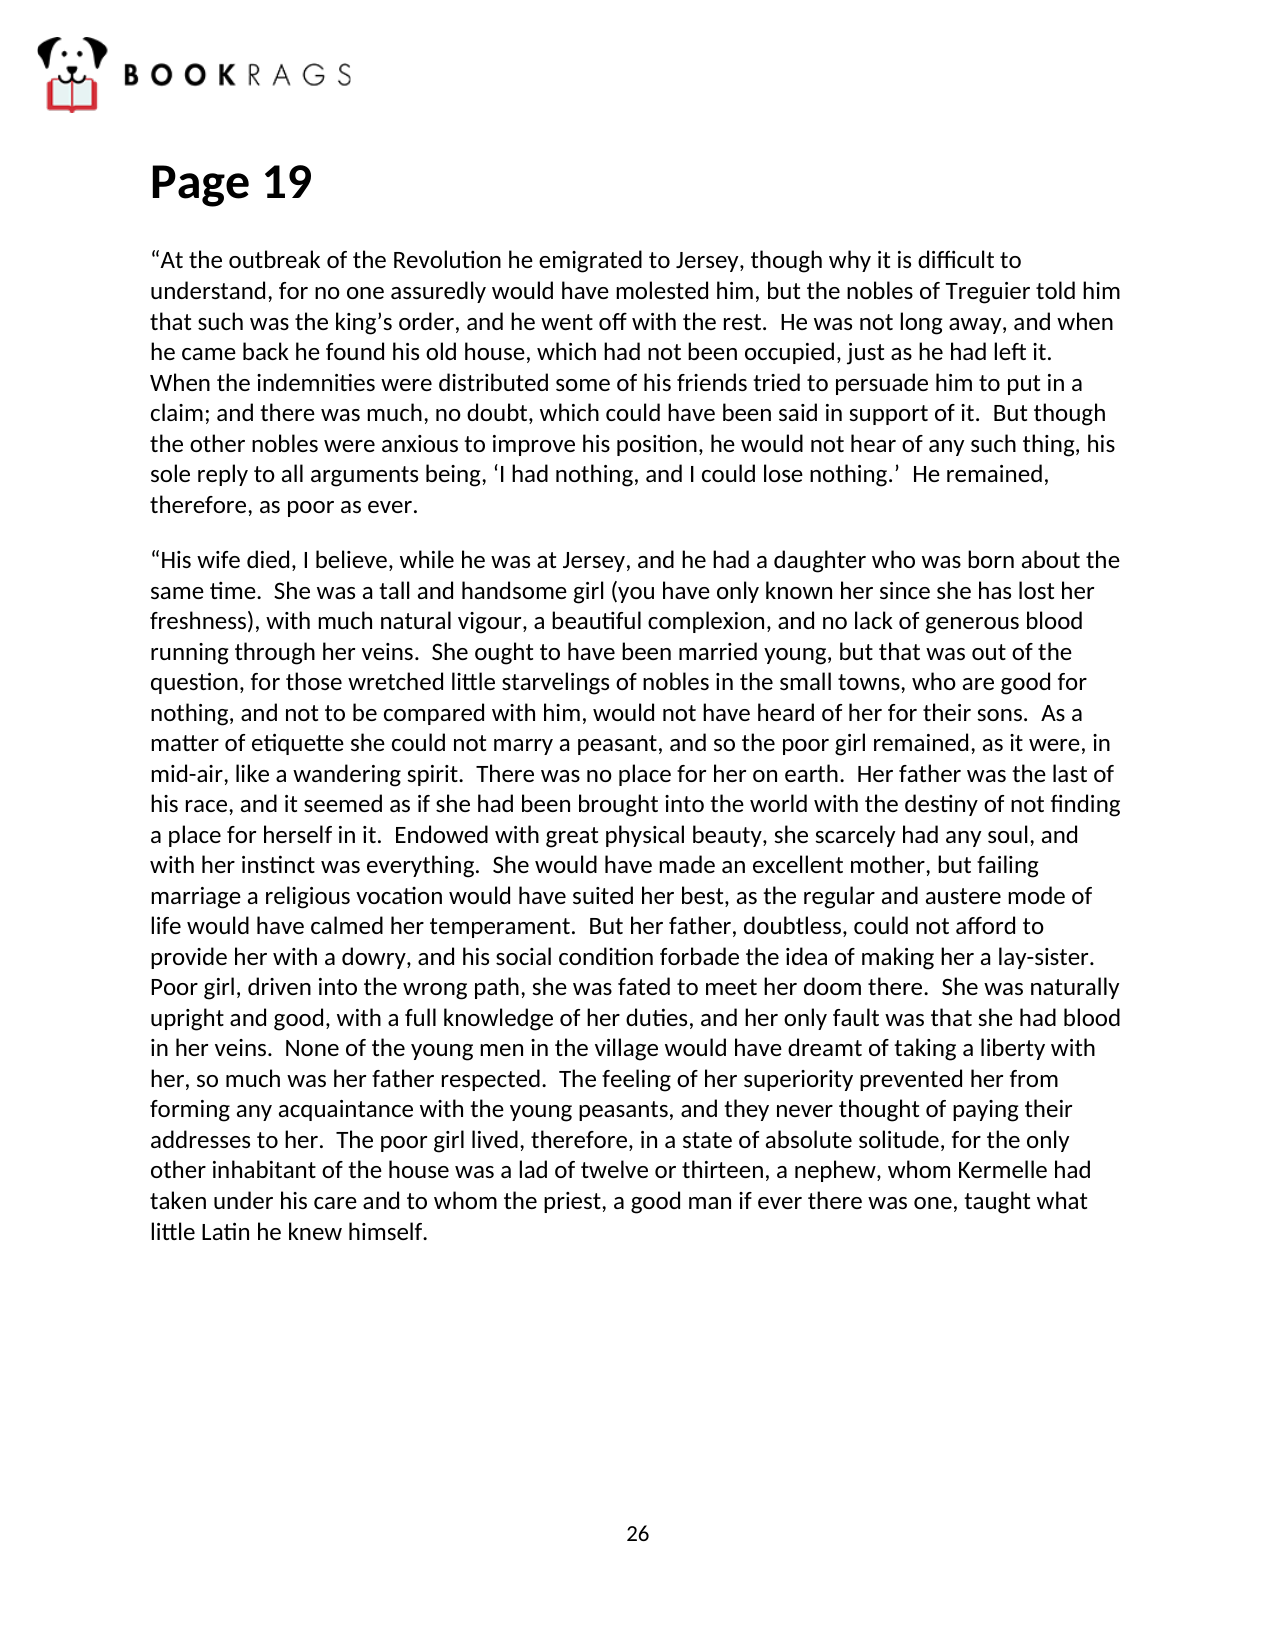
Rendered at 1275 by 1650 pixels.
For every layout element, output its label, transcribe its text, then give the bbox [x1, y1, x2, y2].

text Page 19 [150, 150, 1125, 211]
text “His wife died, I believe, while he was at Jersey, and he had a daughter who was born about the same time. She was a tall and handsome girl (you have only known her since she has lost her freshness), with much natural vigour, a beautiful complexion, and no lack of generous blood running through her veins. She ought to have been married young, but that was out of the question, for those wretched little starvelings of nobles in the small towns, who are good for nothing, and not to be compared with him, would not have heard of her for their sons. As a matter of etiquette she could not marry a peasant, and so the poor girl remained, as it were, in mid-air, like a wandering spirit. There was no place for her on earth. Her father was the last of his race, and it seemed as if she had been brought into the world with the destiny of not finding a place for herself in it. Endowed with great physical beauty, she scarcely had any soul, and with her instinct was everything. She would have made an excellent mother, but failing marriage a religious vocation would have suited her best, as the regular and austere mode of life would have calmed her temperament. But her father, doubtless, could not afford to provide her with a dowry, and his social condition forbade the idea of making her a lay-sister. Poor girl, driven into the wrong path, she was fated to meet her doom there. She was naturally upright and good, with a full knowledge of her duties, and her only fault was that she had blood in her veins. None of the young men in the village would have dreamt of taking a liberty with her, so much was her father respected. The feeling of her superiority prevented her from forming any acquaintance with the young peasants, and they never thought of paying their addresses to her. The poor girl lived, therefore, in a state of absolute solitude, for the only other inhabitant of the house was a lad of twelve or thirteen, a nephew, whom Kermelle had taken under his care and to whom the priest, a good man if ever there was one, taught what little Latin he knew himself. [150, 544, 1125, 1246]
picture [37, 37, 351, 113]
text “At the outbreak of the Revolution he emigrated to Jersey, though why it is difficult to understand, for no one assuredly would have molested him, but the nobles of Treguier told him that such was the king’s order, and he went off with the rest. He was not long away, and when he came back he found his old house, which had not been occupied, just as he had left it. When the indemnities were distributed some of his friends tried to persuade him to put in a claim; and there was much, no doubt, which could have been said in support of it. But though the other nobles were anxious to improve his position, he would not hear of any such thing, his sole reply to all arguments being, ‘I had nothing, and I could lose nothing.’ He remained, therefore, as poor as ever. [150, 244, 1125, 519]
